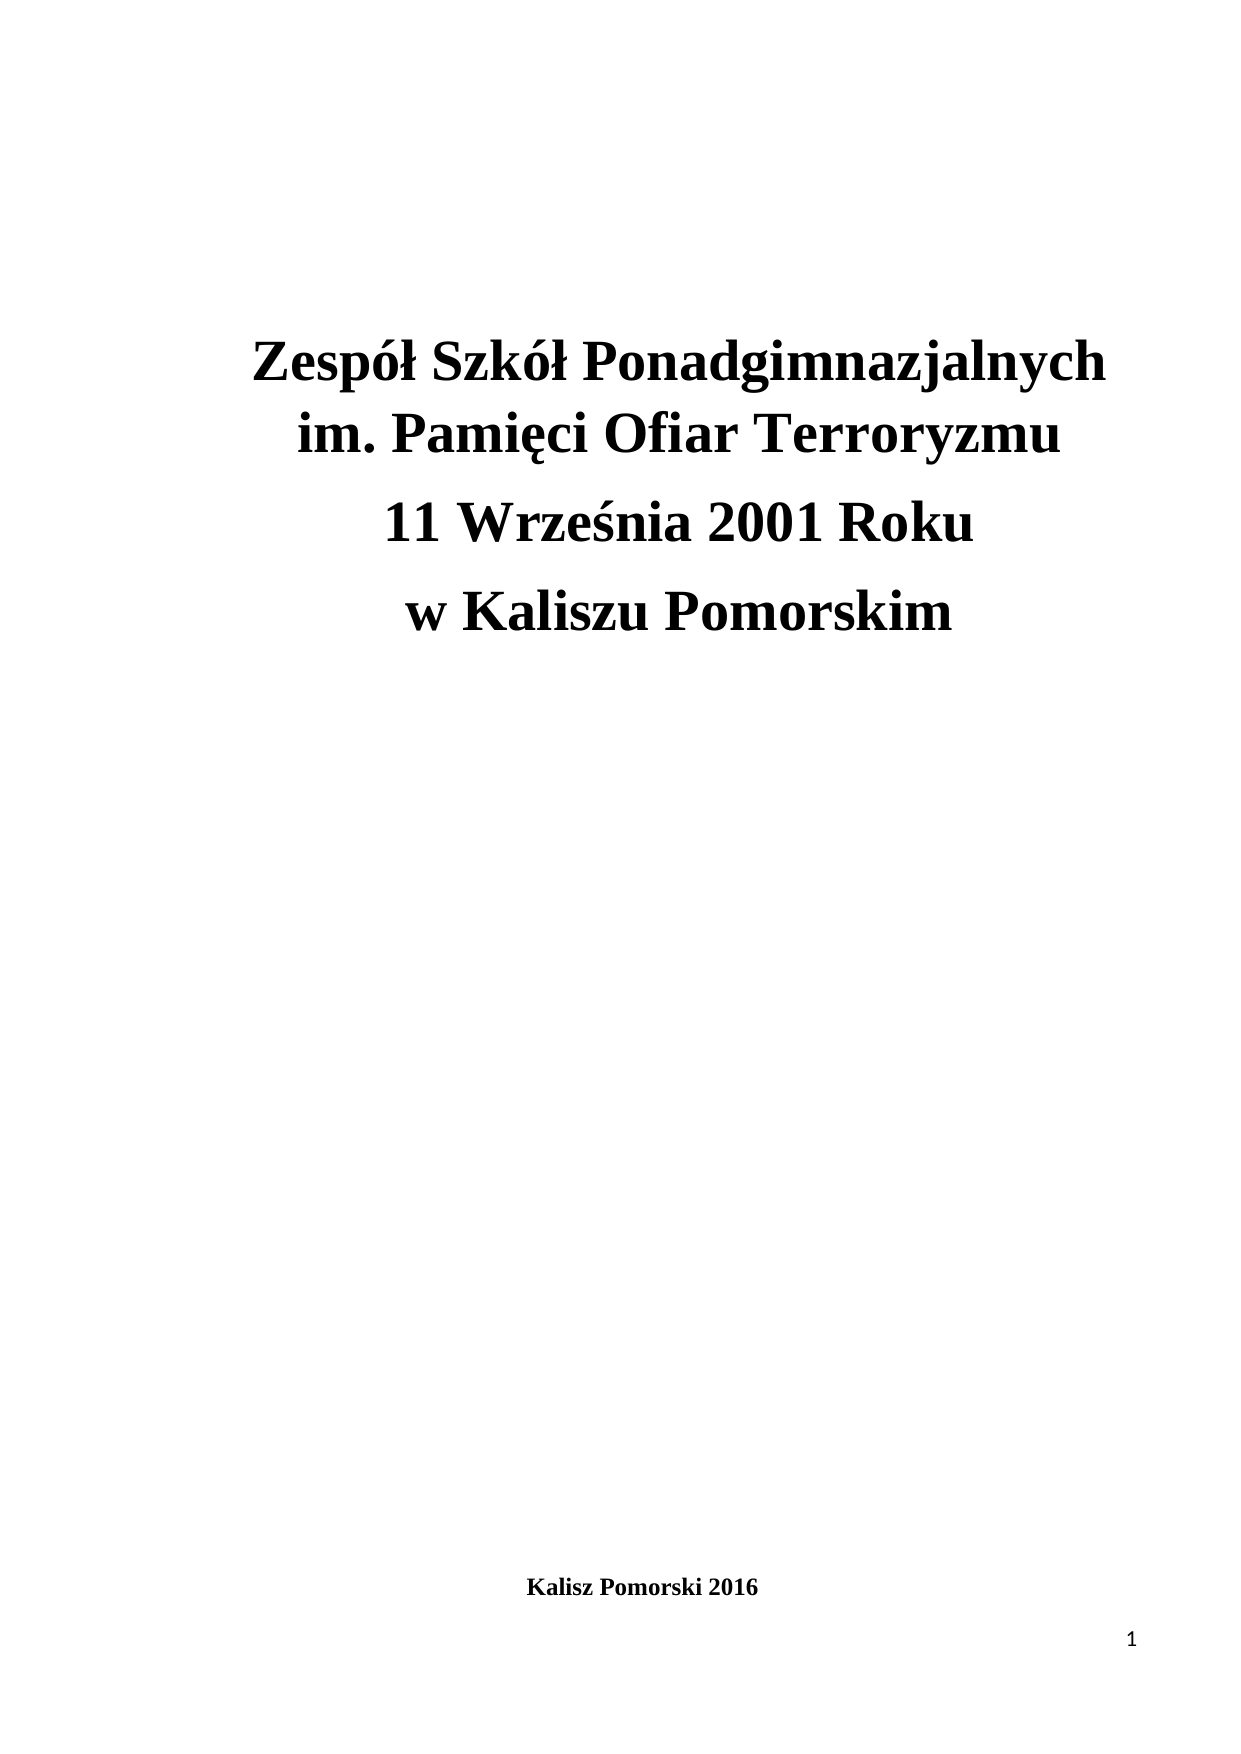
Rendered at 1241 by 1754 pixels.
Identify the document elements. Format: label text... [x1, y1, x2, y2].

text w Kaliszu Pomorskim [221, 576, 1137, 643]
text Kalisz Pomorski 2016 [148, 1572, 1137, 1601]
text Zespół Szkół Ponadgimnazjalnych im. Pamięci Ofiar Terroryzmu [221, 326, 1137, 465]
text 11 Września 2001 Roku [221, 487, 1137, 554]
